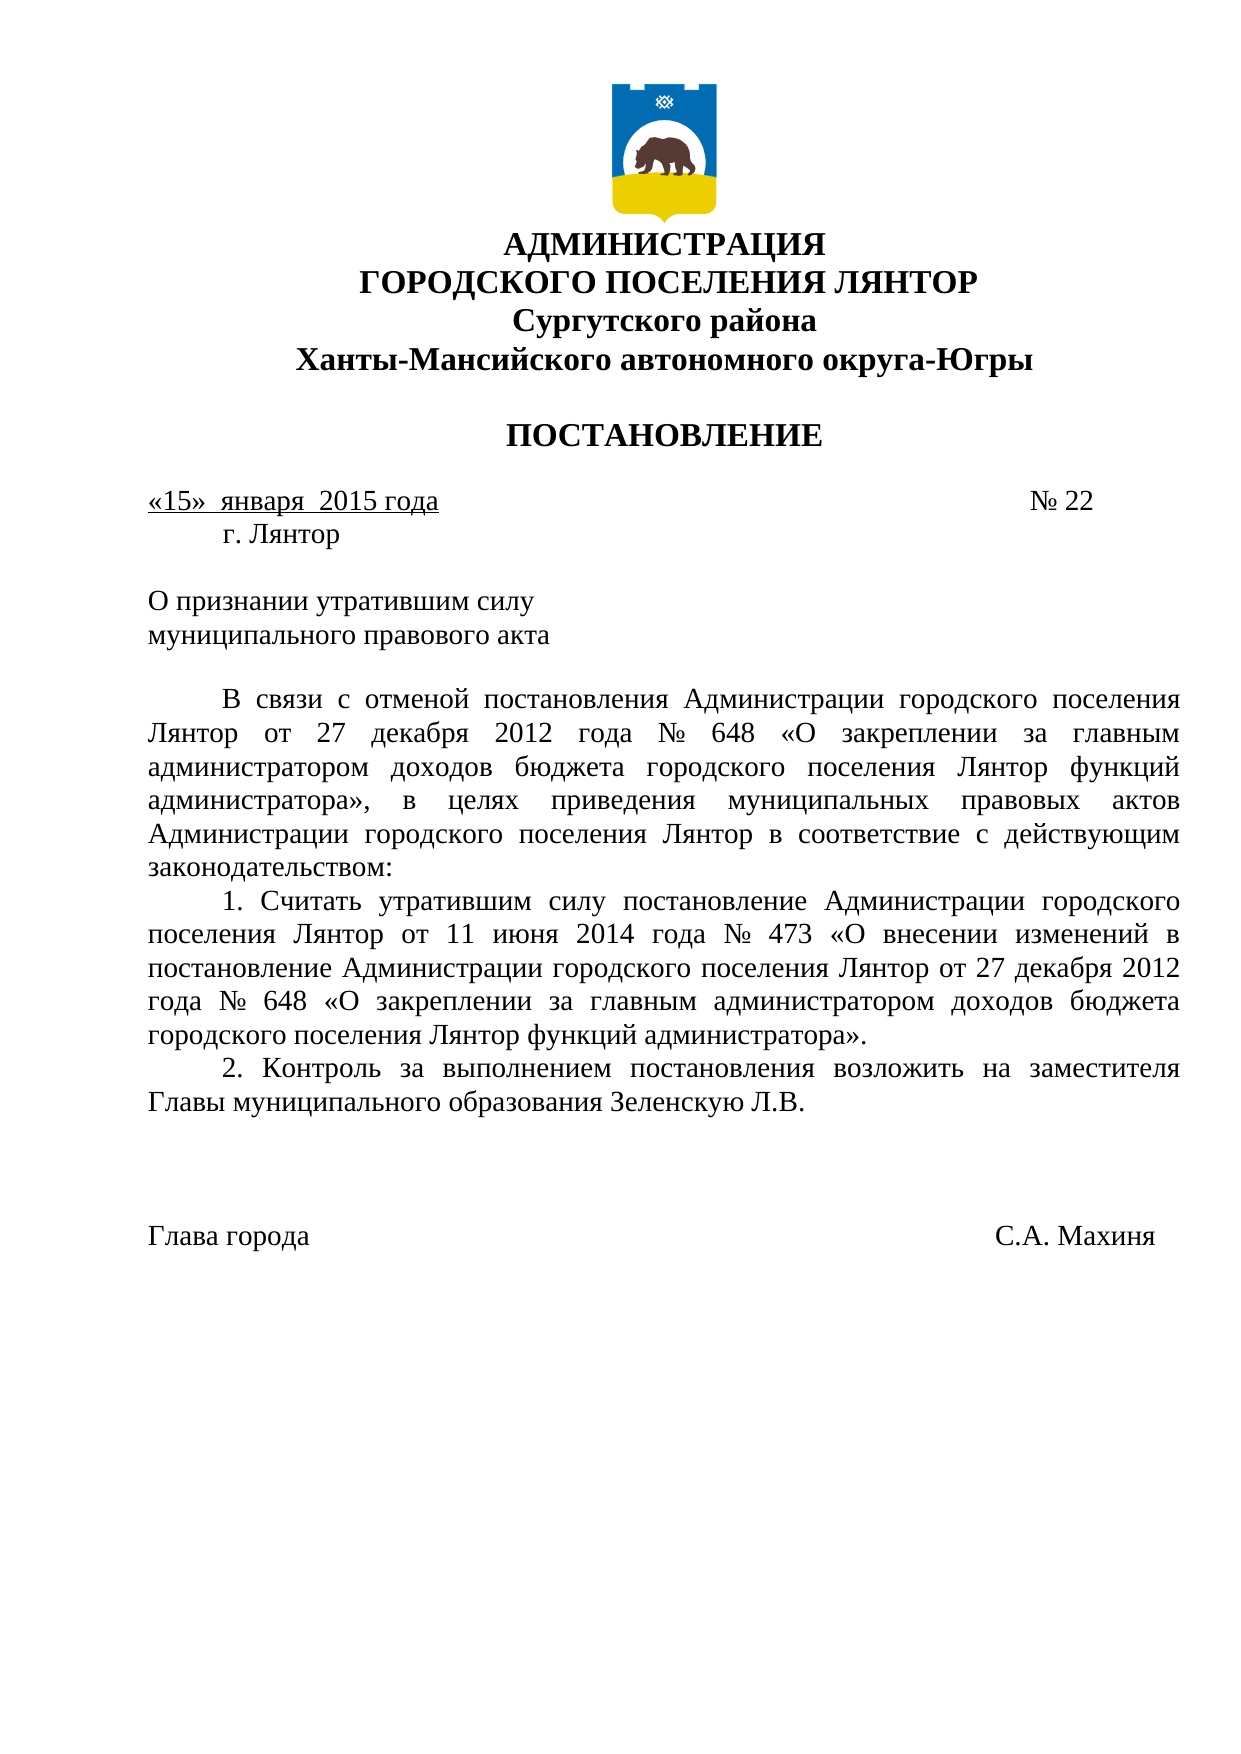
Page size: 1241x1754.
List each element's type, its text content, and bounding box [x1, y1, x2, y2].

text ГОРОДСКОГО ПОСЕЛЕНИЯ ЛЯНТОР [148, 262, 1181, 301]
text В связи с отменой постановления Администрации городского поселения Лянтор от 27 декабря 2012 года № 648 «О закреплении за главным администратором доходов бюджета городского поселения Лянтор функций администратора», в целях приведения муниципальных правовых актов Администрации городского поселения Лянтор в соответствие с действующим законодательством: [148, 682, 1181, 883]
text муниципального правового акта [148, 617, 1181, 650]
text г. Лянтор [148, 516, 1181, 550]
text 1. Считать утратившим силу постановление Администрации городского поселения Лянтор от 11 июня 2014 года № 473 «О внесении изменений в постановление Администрации городского поселения Лянтор от 27 декабря 2012 года № 648 «О закреплении за главным администратором доходов бюджета городского поселения Лянтор функций администратора». [148, 883, 1181, 1051]
text АДМИНИСТРАЦИЯ [148, 224, 1181, 262]
text Ханты-Мансийского автономного округа-Югры [148, 339, 1181, 377]
text «15» января 2015 года № 22 [148, 483, 1181, 516]
text Сургутского района [148, 301, 1181, 339]
text Глава города С.А. Махиня [148, 1218, 1181, 1252]
text О признании утратившим силу [148, 583, 1181, 617]
text 2. Контроль за выполнением постановления возложить на заместителя Главы муниципального образования Зеленскую Л.В. [148, 1051, 1181, 1118]
text ПОСТАНОВЛЕНИЕ [148, 416, 1181, 454]
